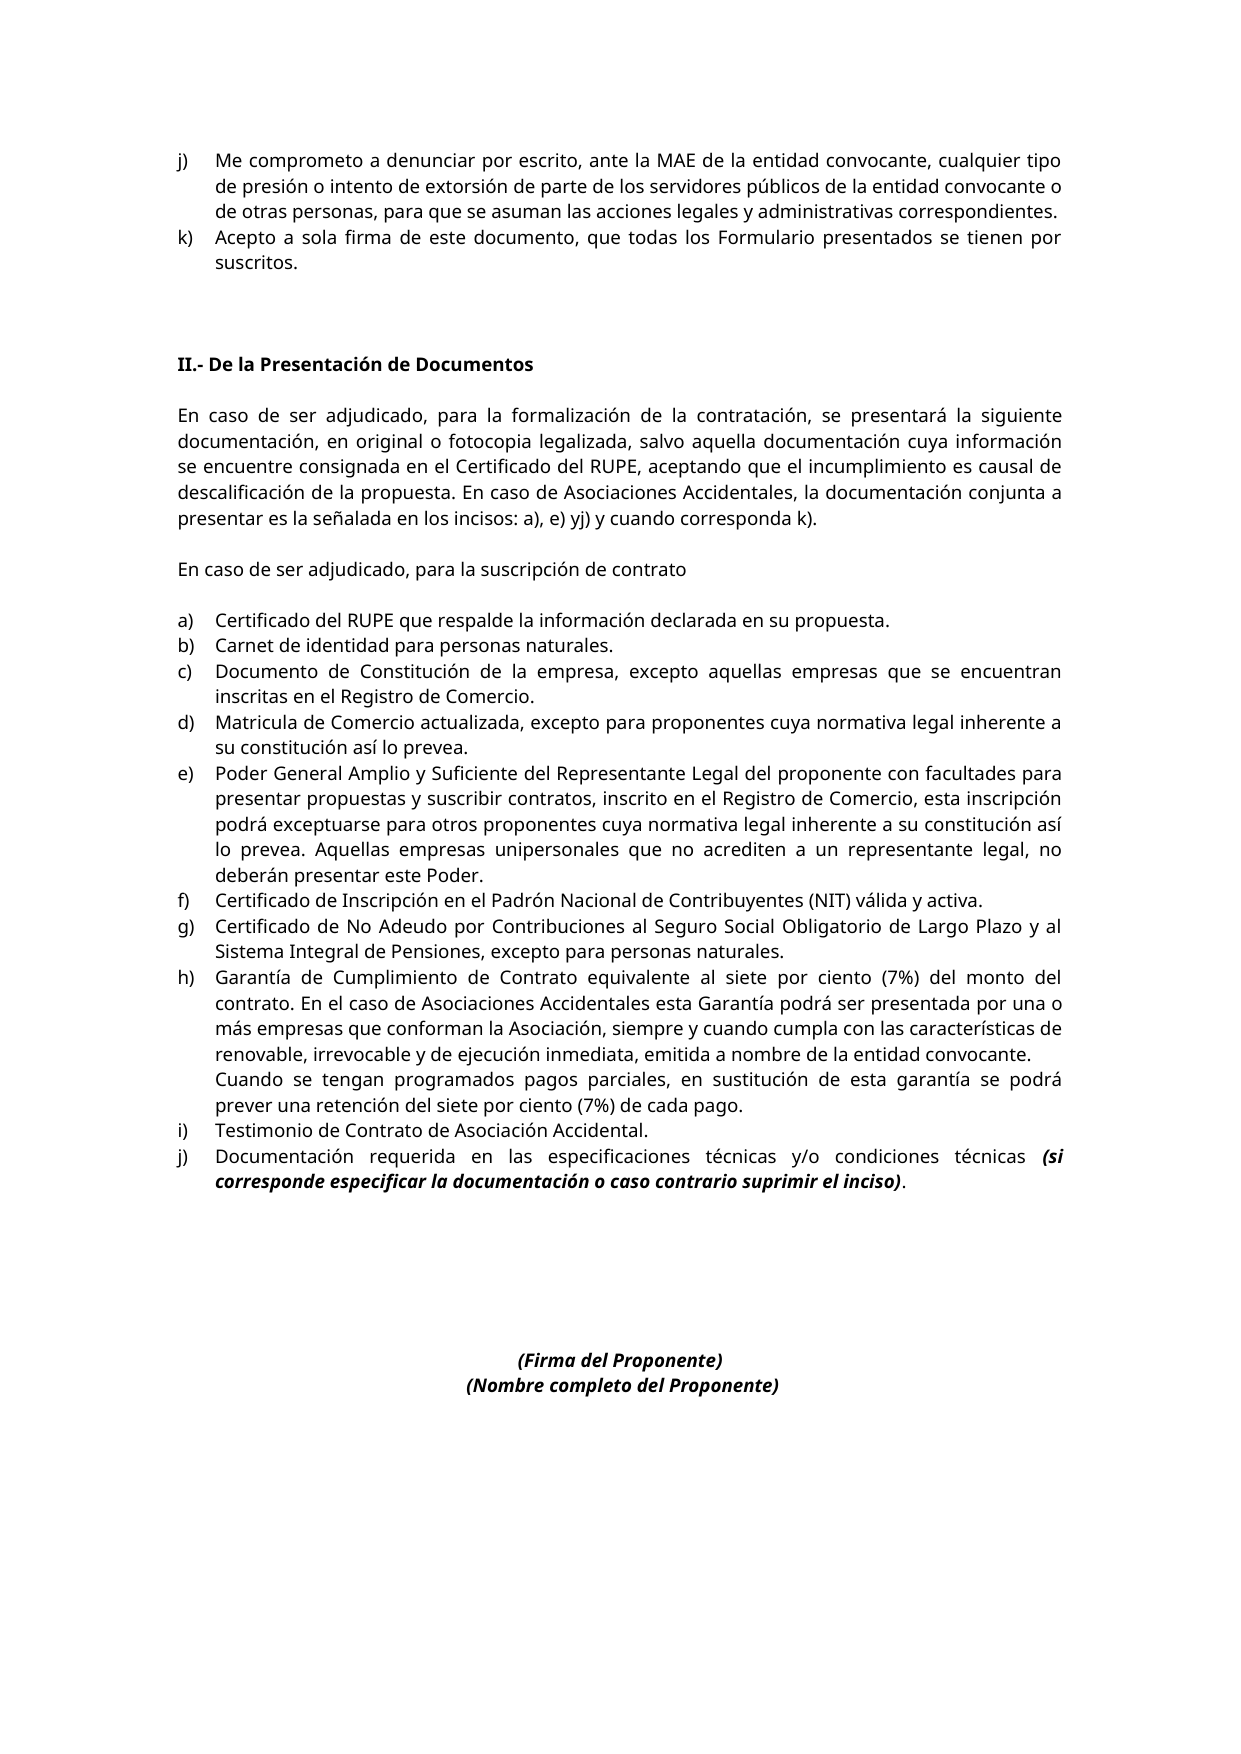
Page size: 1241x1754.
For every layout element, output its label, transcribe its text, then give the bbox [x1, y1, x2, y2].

list Poder General Amplio y Suficiente del Representante Legal del proponente con facultades para presentar propuestas y suscribir contratos, inscrito en el Registro de Comercio, esta inscripción podrá exceptuarse para otros proponentes cuya normativa legal inherente a su constitución así lo prevea. Aquellas empresas unipersonales que no acrediten a un representante legal, no deberán presentar este Poder. [177, 760, 1063, 888]
list Me comprometo a denunciar por escrito, ante la MAE de la entidad convocante, cualquier tipo de presión o intento de extorsión de parte de los servidores públicos de la entidad convocante o de otras personas, para que se asuman las acciones legales y administrativas correspondientes. [177, 148, 1063, 224]
text Cuando se tengan programados pagos parciales, en sustitución de esta garantía se podrá prever una retención del siete por ciento (7%) de cada pago. [215, 1066, 1063, 1117]
text En caso de ser adjudicado, para la suscripción de contrato [177, 556, 1063, 581]
list Certificado del RUPE que respalde la información declarada en su propuesta. [177, 607, 1063, 632]
list Certificado de No Adeudo por Contribuciones al Seguro Social Obligatorio de Largo Plazo y al Sistema Integral de Pensiones, excepto para personas naturales. [177, 913, 1063, 964]
text II.- De la Presentación de Documentos [177, 352, 1063, 377]
list Acepto a sola firma de este documento, que todas los Formulario presentados se tienen por suscritos. [177, 224, 1063, 275]
text (Nombre completo del Proponente) [177, 1373, 1063, 1398]
list Certificado de Inscripción en el Padrón Nacional de Contribuyentes (NIT) válida y activa. [177, 888, 1063, 913]
list Carnet de identidad para personas naturales. [177, 632, 1063, 658]
list Documento de Constitución de la empresa, excepto aquellas empresas que se encuentran inscritas en el Registro de Comercio. [177, 658, 1063, 709]
list Documentación requerida en las especificaciones técnicas y/o condiciones técnicas (si corresponde especificar la documentación o caso contrario suprimir el inciso). [177, 1143, 1063, 1194]
text En caso de ser adjudicado, para la formalización de la contratación, se presentará la siguiente documentación, en original o fotocopia legalizada, salvo aquella documentación cuya información se encuentre consignada en el Certificado del RUPE, aceptando que el incumplimiento es causal de descalificación de la propuesta. En caso de Asociaciones Accidentales, la documentación conjunta a presentar es la señalada en los incisos: a), e) yj) y cuando corresponda k). [177, 403, 1063, 530]
text (Firma del Proponente) [177, 1347, 1063, 1373]
list Testimonio de Contrato de Asociación Accidental. [177, 1117, 1063, 1143]
list Matricula de Comercio actualizada, excepto para proponentes cuya normativa legal inherente a su constitución así lo prevea. [177, 709, 1063, 760]
list Garantía de Cumplimiento de Contrato equivalente al siete por ciento (7%) del monto del contrato. En el caso de Asociaciones Accidentales esta Garantía podrá ser presentada por una o más empresas que conforman la Asociación, siempre y cuando cumpla con las características de renovable, irrevocable y de ejecución inmediata, emitida a nombre de la entidad convocante. [177, 964, 1063, 1066]
